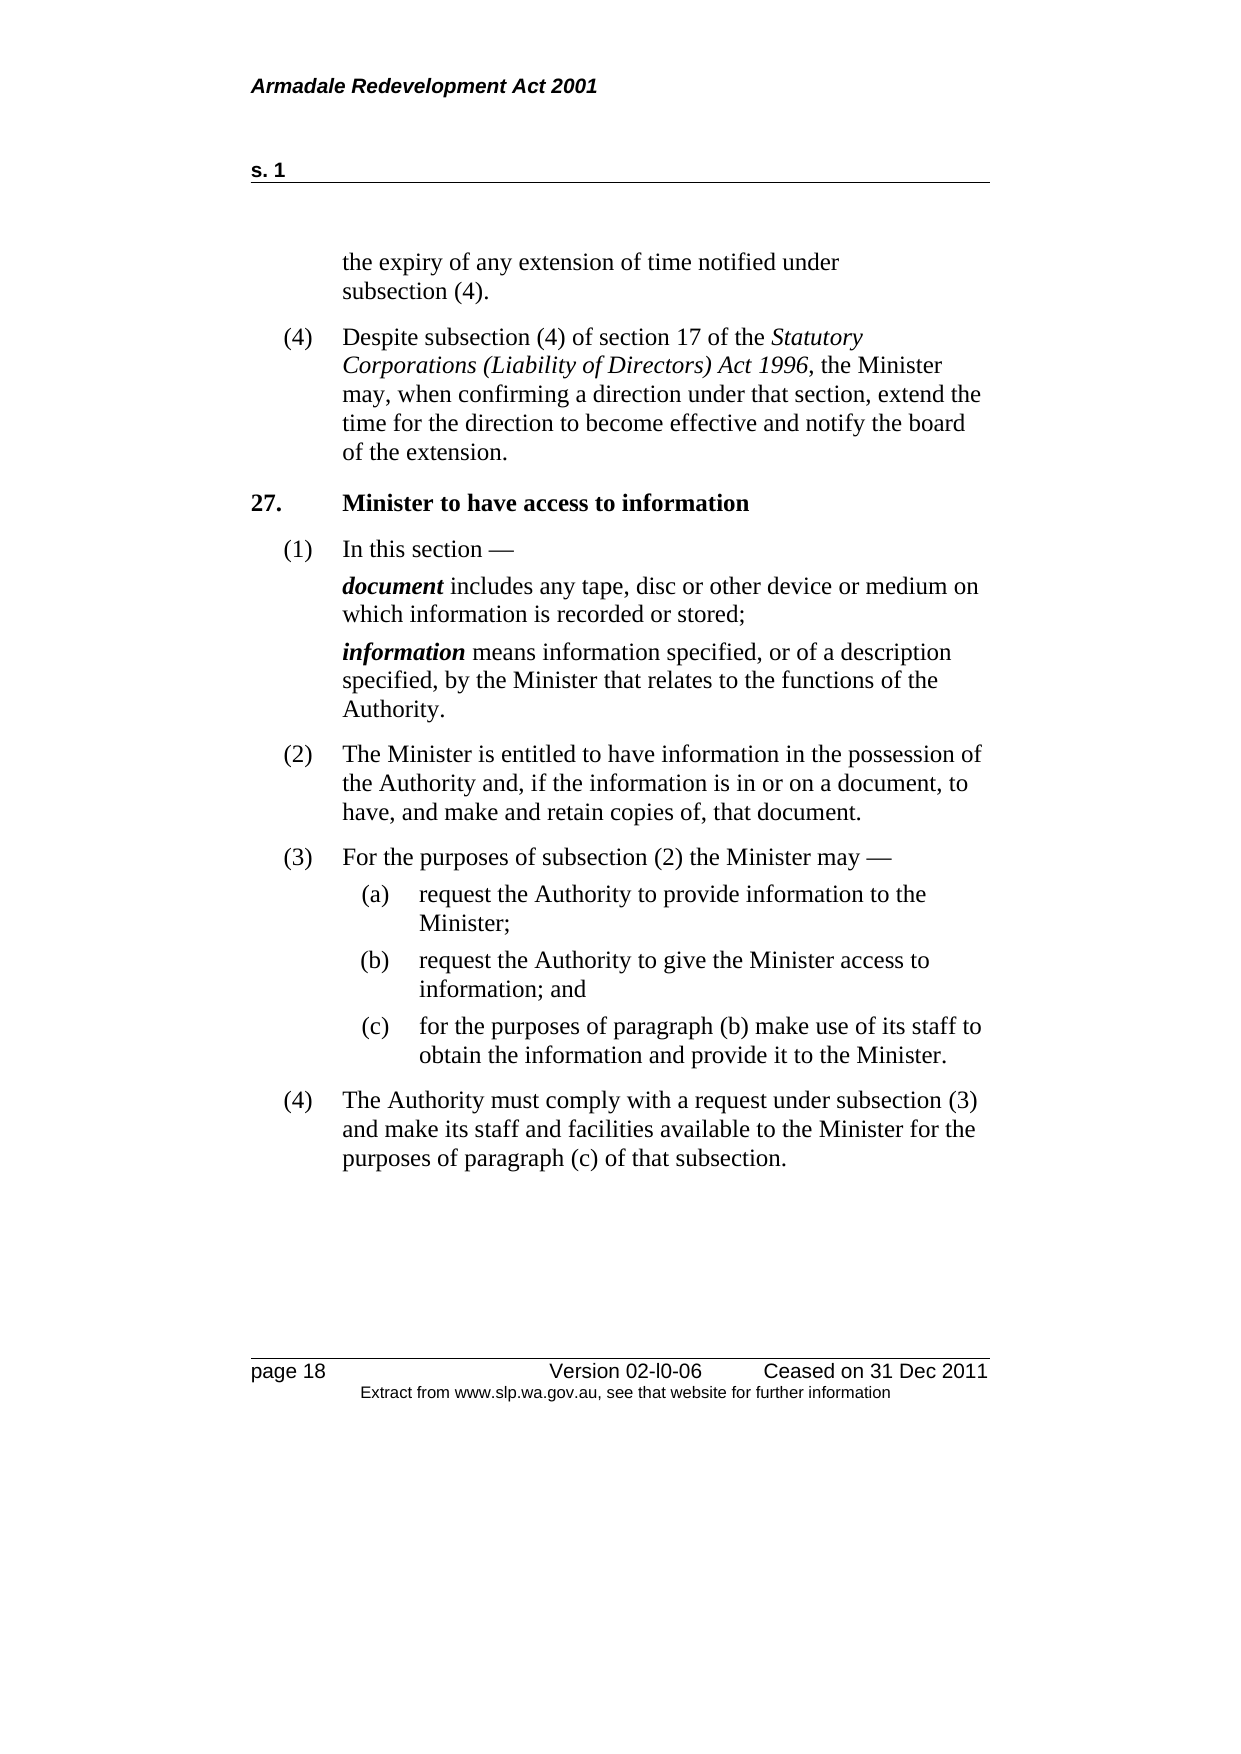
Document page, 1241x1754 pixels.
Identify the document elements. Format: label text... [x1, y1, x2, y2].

text (a) request the Authority to provide information to the Minister; [251, 879, 990, 937]
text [251, 247, 990, 305]
text (4) The Authority must comply with a request under subsection (3) and make its staff and facilities available to the Minister for the purposes of paragraph (c) of that subsection. [251, 1085, 990, 1172]
text (4) Despite subsection (4) of section 17 of the Statutory Corporations (Liability of Directors) Act 1996, the Minister may, when confirming a direction under that section, extend the time for the direction to become effective and notify the board of the extension. [251, 322, 990, 465]
text document includes any tape, disc or other device or medium on which information is recorded or stored; [251, 571, 990, 628]
subtitle 27. Minister to have access to information [251, 488, 990, 517]
text (c) for the purposes of paragraph (b) make use of its staff to obtain the information and provide it to the Minister. [251, 1011, 990, 1069]
text (1) In this section — [251, 534, 990, 562]
text (b) request the Authority to give the Minister access to information; and [251, 945, 990, 1003]
text (2) The Minister is entitled to have information in the possession of the Authority and, if the information is in or on a document, to have, and make and retain copies of, that document. [251, 739, 990, 826]
text information means information specified, or of a description specified, by the Minister that relates to the functions of the Authority. [251, 637, 990, 723]
text (3) For the purposes of subsection (2) the Minister may — [251, 842, 990, 871]
